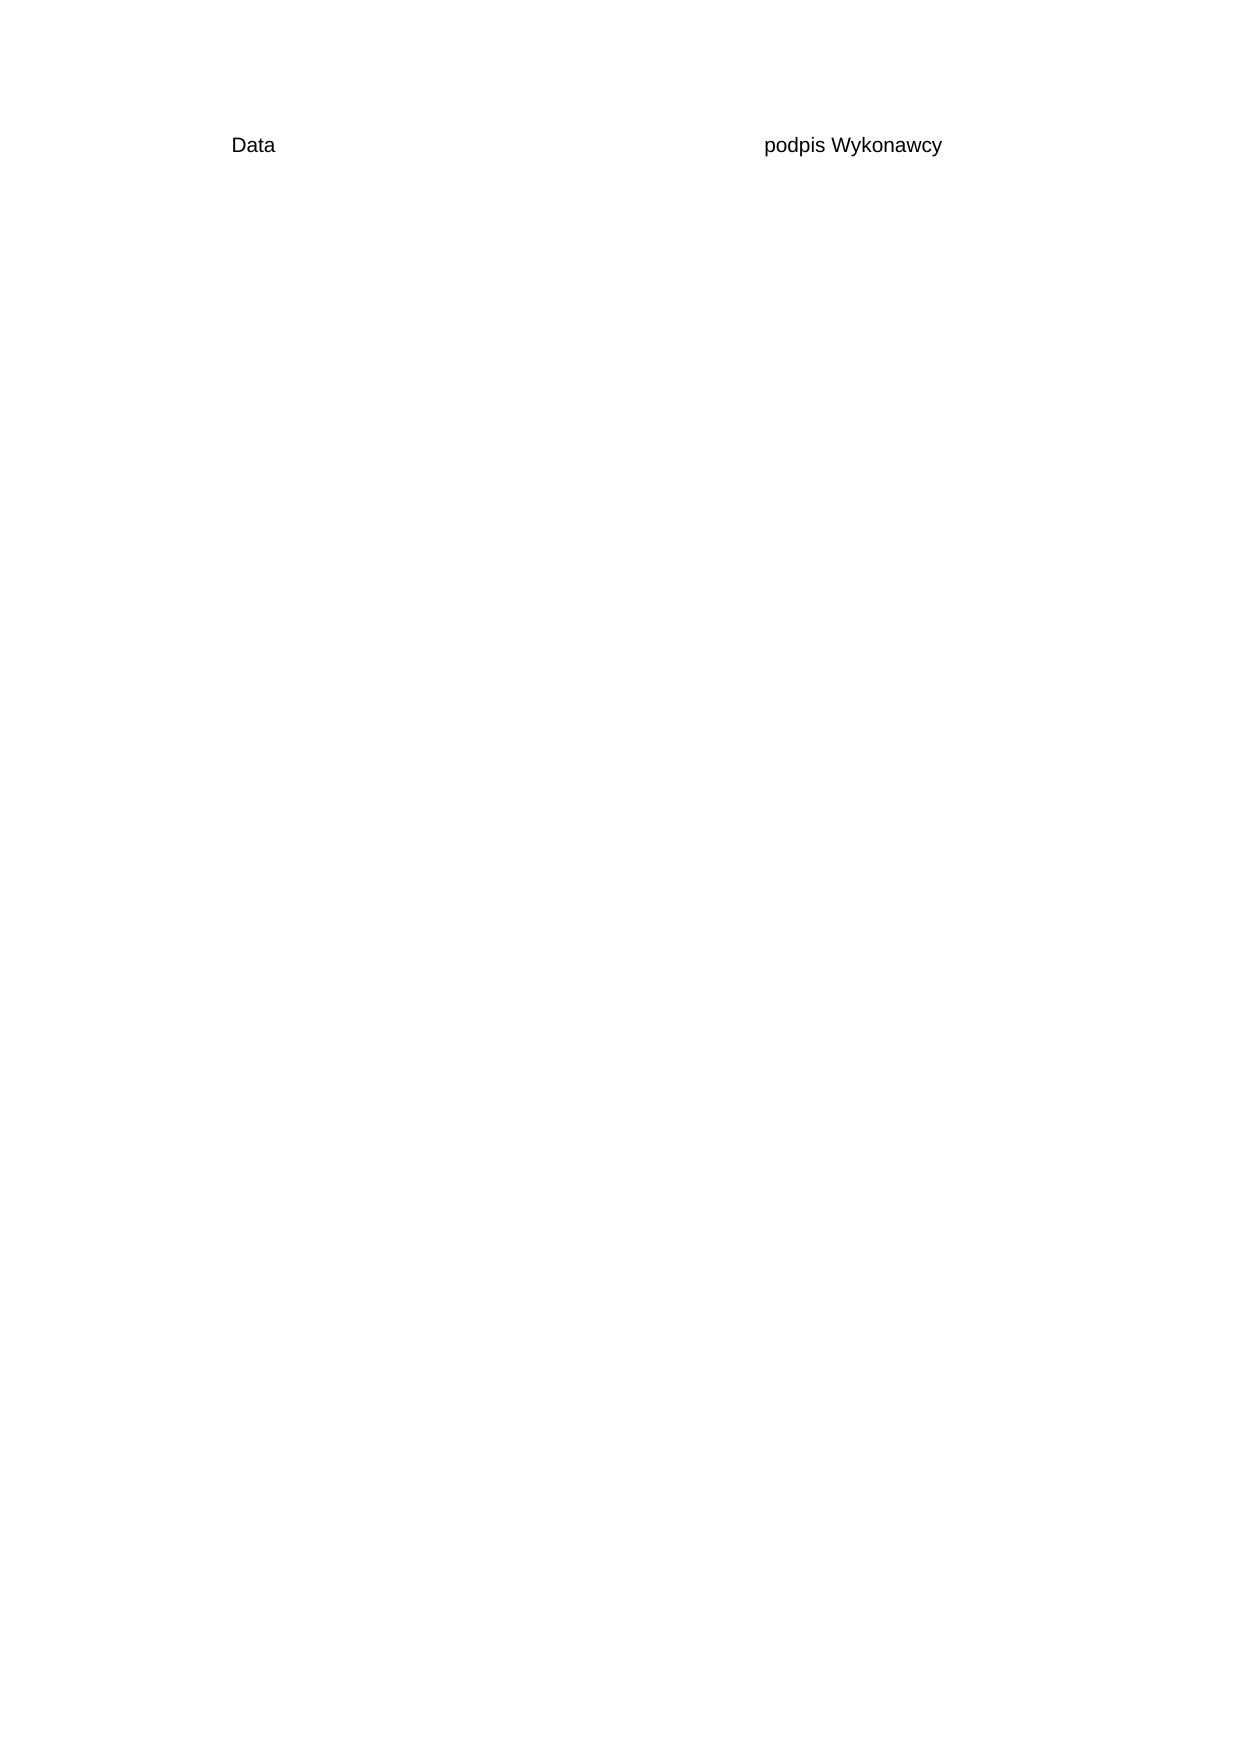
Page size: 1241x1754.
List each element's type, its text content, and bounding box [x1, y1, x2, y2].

text Data podpis Wykonawcy [185, 133, 1092, 157]
